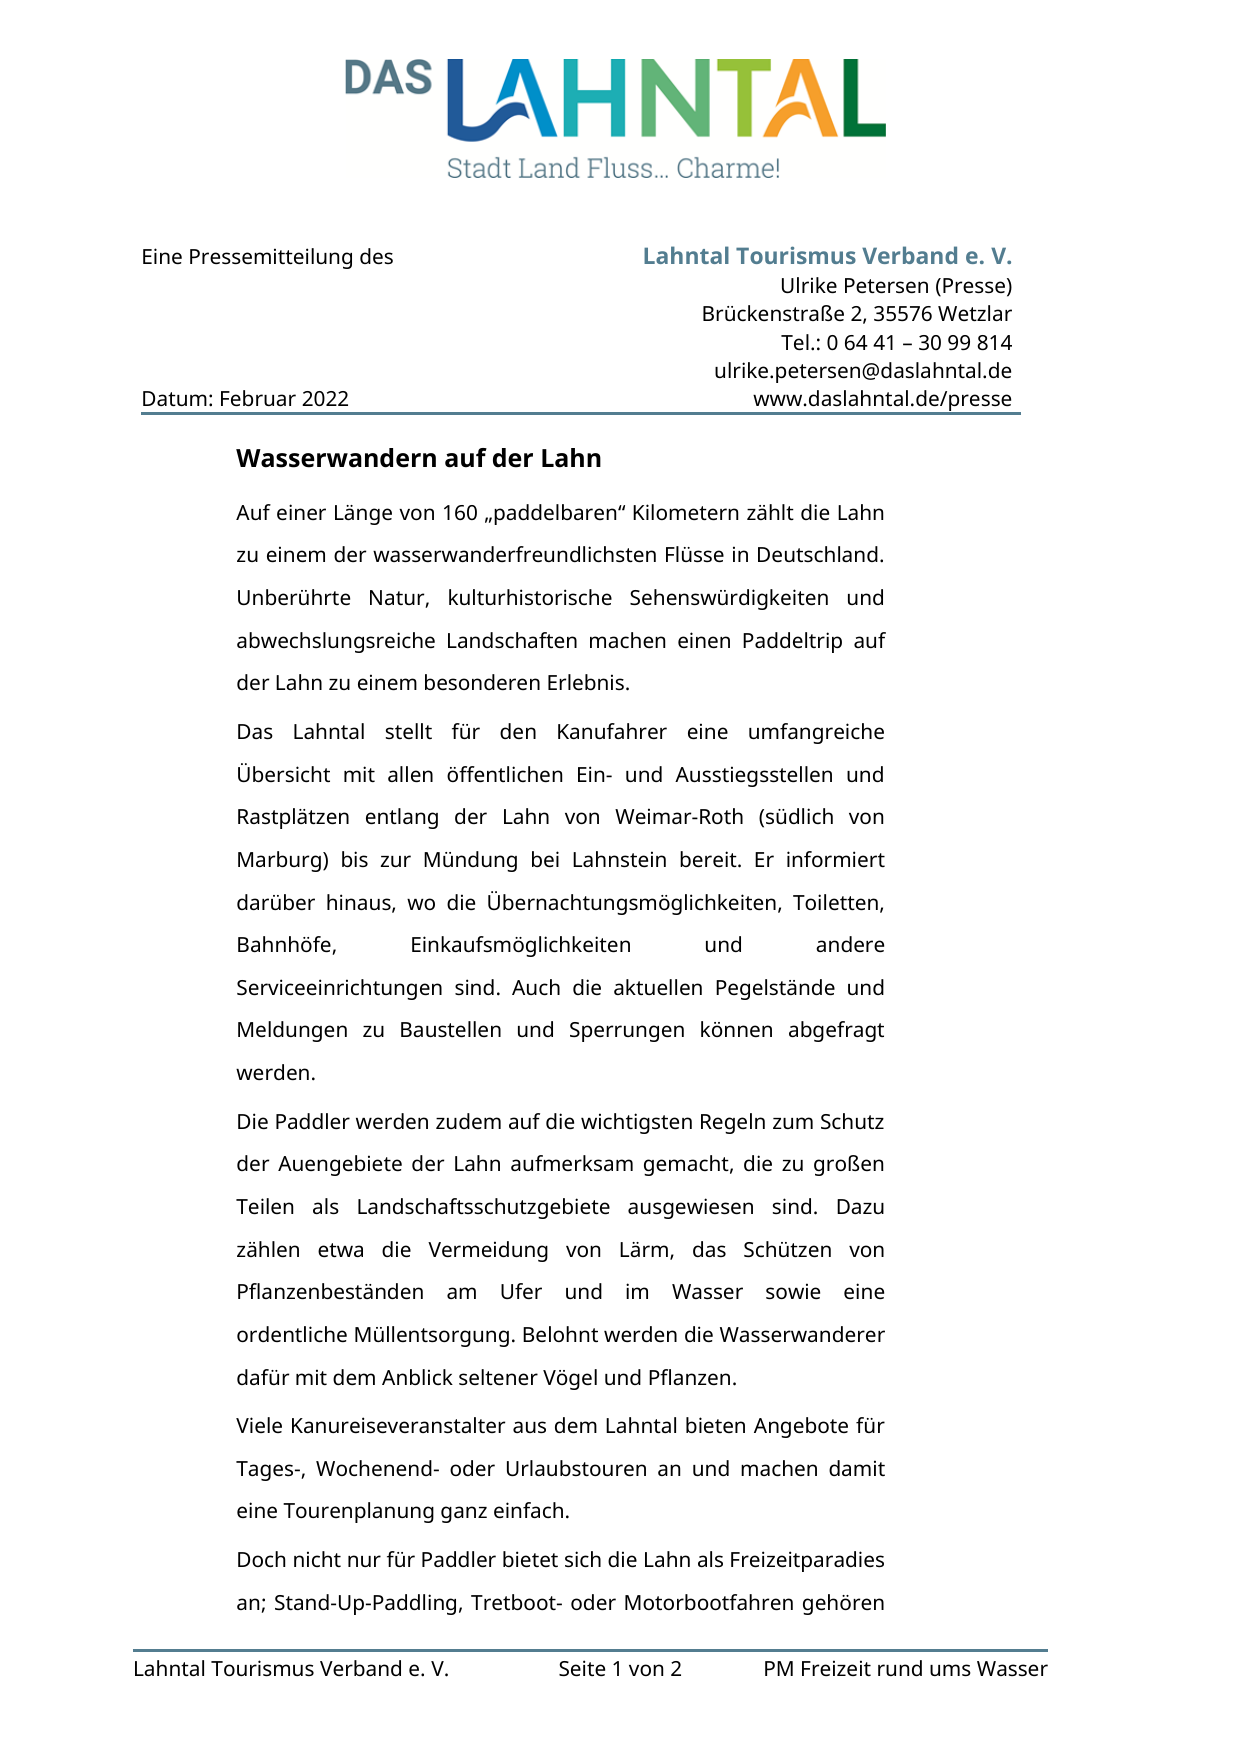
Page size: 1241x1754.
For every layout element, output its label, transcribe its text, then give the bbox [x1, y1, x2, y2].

subtitle Wasserwandern auf der Lahn [236, 441, 886, 475]
text Das Lahntal stellt für den Kanufahrer eine umfangreiche Übersicht mit allen öffentlichen Ein- und Ausstiegsstellen und Rastplätzen entlang der Lahn von Weimar-Roth (südlich von Marburg) bis zur Mündung bei Lahnstein bereit. Er informiert darüber hinaus, wo die Übernachtungsmöglichkeiten, Toiletten, Bahnhöfe, Einkaufsmöglichkeiten und andere Serviceeinrichtungen sind. Auch die aktuellen Pegelstände und Meldungen zu Baustellen und Sperrungen können abgefragt werden. [236, 717, 886, 1087]
picture [345, 59, 886, 178]
text Viele Kanureiseveranstalter aus dem Lahntal bieten Angebote für Tages-, Wochenend- oder Urlaubstouren an und machen damit eine Tourenplanung ganz einfach. [236, 1411, 886, 1525]
text Auf einer Länge von 160 „paddelbaren“ Kilometern zählt die Lahn zu einem der wasserwanderfreundlichsten Flüsse in Deutschland. Unberührte Natur, kulturhistorische Sehenswürdigkeiten und abwechslungsreiche Landschaften machen einen Paddeltrip auf der Lahn zu einem besonderen Erlebnis. [236, 498, 886, 697]
text Die Paddler werden zudem auf die wichtigsten Regeln zum Schutz der Auengebiete der Lahn aufmerksam gemacht, die zu großen Teilen als Landschaftsschutzgebiete ausgewiesen sind. Dazu zählen etwa die Vermeidung von Lärm, das Schützen von Pflanzenbeständen am Ufer und im Wasser sowie eine ordentliche Müllentsorgung. Belohnt werden die Wasserwanderer dafür mit dem Anblick seltener Vögel und Pflanzen. [236, 1107, 886, 1391]
